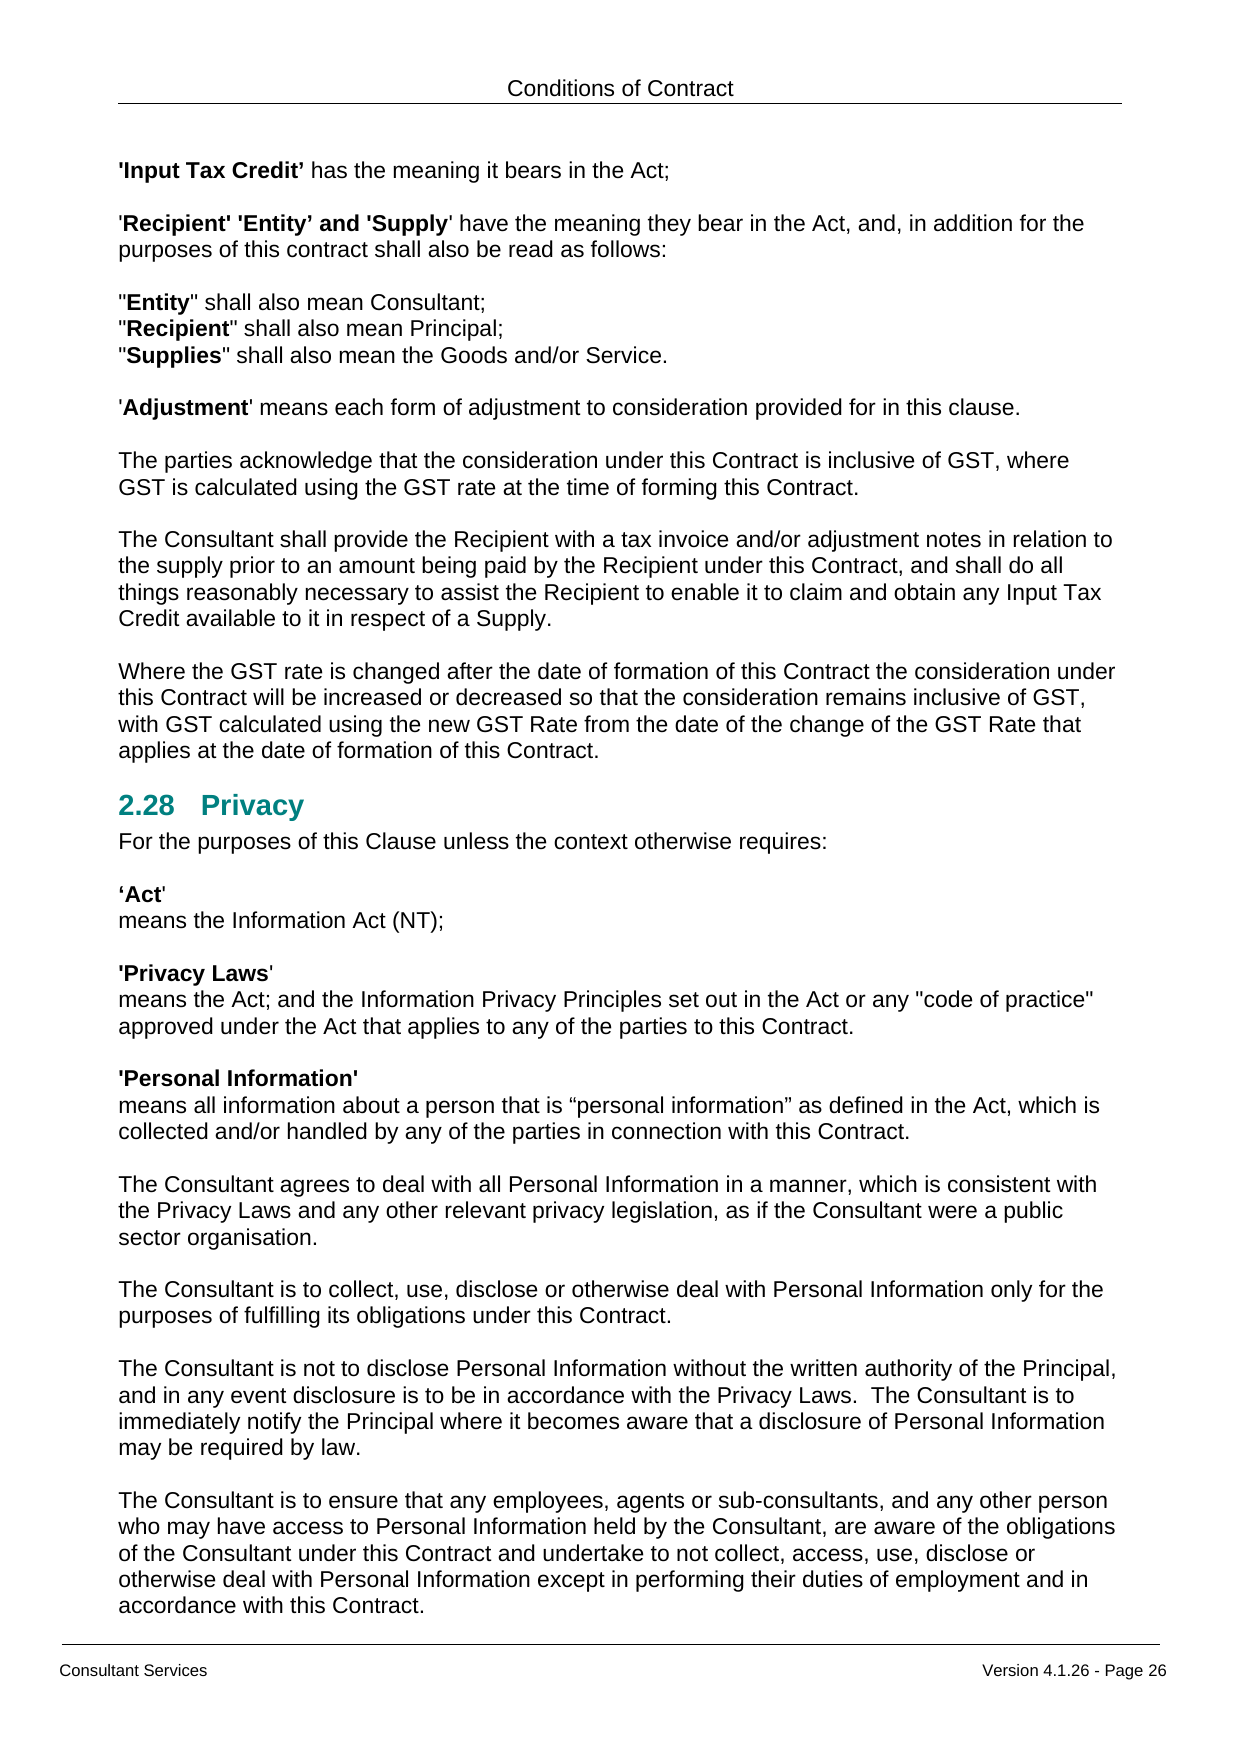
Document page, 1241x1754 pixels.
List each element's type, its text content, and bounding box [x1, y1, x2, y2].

text The Consultant is to ensure that any employees, agents or sub-consultants, and any other person who may have access to Personal Information held by the Consultant, are aware of the obligations of the Consultant under this Contract and undertake to not collect, access, use, disclose or otherwise deal with Personal Information except in performing their duties of employment and in accordance with this Contract. [118, 1487, 1122, 1619]
text 'Personal Information' [118, 1065, 1122, 1092]
text means the Information Act (NT); [118, 907, 1122, 933]
text For the purposes of this Clause unless the context otherwise requires: [118, 828, 1122, 854]
text The parties acknowledge that the consideration under this Contract is inclusive of GST, where GST is calculated using the GST rate at the time of forming this Contract. [118, 447, 1122, 500]
subtitle Privacy [118, 788, 1122, 822]
text The Consultant is not to disclose Personal Information without the written authority of the Principal, and in any event disclosure is to be in accordance with the Privacy Laws. The Consultant is to immediately notify the Principal where it becomes aware that a disclosure of Personal Information may be required by law. [118, 1355, 1122, 1461]
text Where the GST rate is changed after the date of formation of this Contract the consideration under this Contract will be increased or decreased so that the consideration remains inclusive of GST, with GST calculated using the new GST Rate from the date of the change of the GST Rate that applies at the date of formation of this Contract. [118, 658, 1122, 763]
text 'Input Tax Credit’ has the meaning it bears in the Act; [118, 157, 1122, 183]
text "Entity" shall also mean Consultant; [118, 289, 1122, 315]
text The Consultant shall provide the Recipient with a tax invoice and/or adjustment notes in relation to the supply prior to an amount being paid by the Recipient under this Contract, and shall do all things reasonably necessary to assist the Recipient to enable it to claim and obtain any Input Tax Credit available to it in respect of a Supply. [118, 526, 1122, 632]
text means all information about a person that is “personal information” as defined in the Act, which is collected and/or handled by any of the parties in connection with this Contract. [118, 1092, 1122, 1144]
text "Recipient" shall also mean Principal; [118, 315, 1122, 342]
text The Consultant is to collect, use, disclose or otherwise deal with Personal Information only for the purposes of fulfilling its obligations under this Contract. [118, 1276, 1122, 1329]
text "Supplies" shall also mean the Goods and/or Service. [118, 342, 1122, 368]
text ‘Act' [118, 881, 1122, 907]
text 'Privacy Laws' [118, 960, 1122, 986]
text 'Adjustment' means each form of adjustment to consideration provided for in this clause. [118, 394, 1122, 421]
text The Consultant agrees to deal with all Personal Information in a manner, which is consistent with the Privacy Laws and any other relevant privacy legislation, as if the Consultant were a public sector organisation. [118, 1171, 1122, 1250]
text means the Act; and the Information Privacy Principles set out in the Act or any "code of practice" approved under the Act that applies to any of the parties to this Contract. [118, 986, 1122, 1039]
text 'Recipient' 'Entity’ and 'Supply' have the meaning they bear in the Act, and, in addition for the purposes of this contract shall also be read as follows: [118, 210, 1122, 263]
